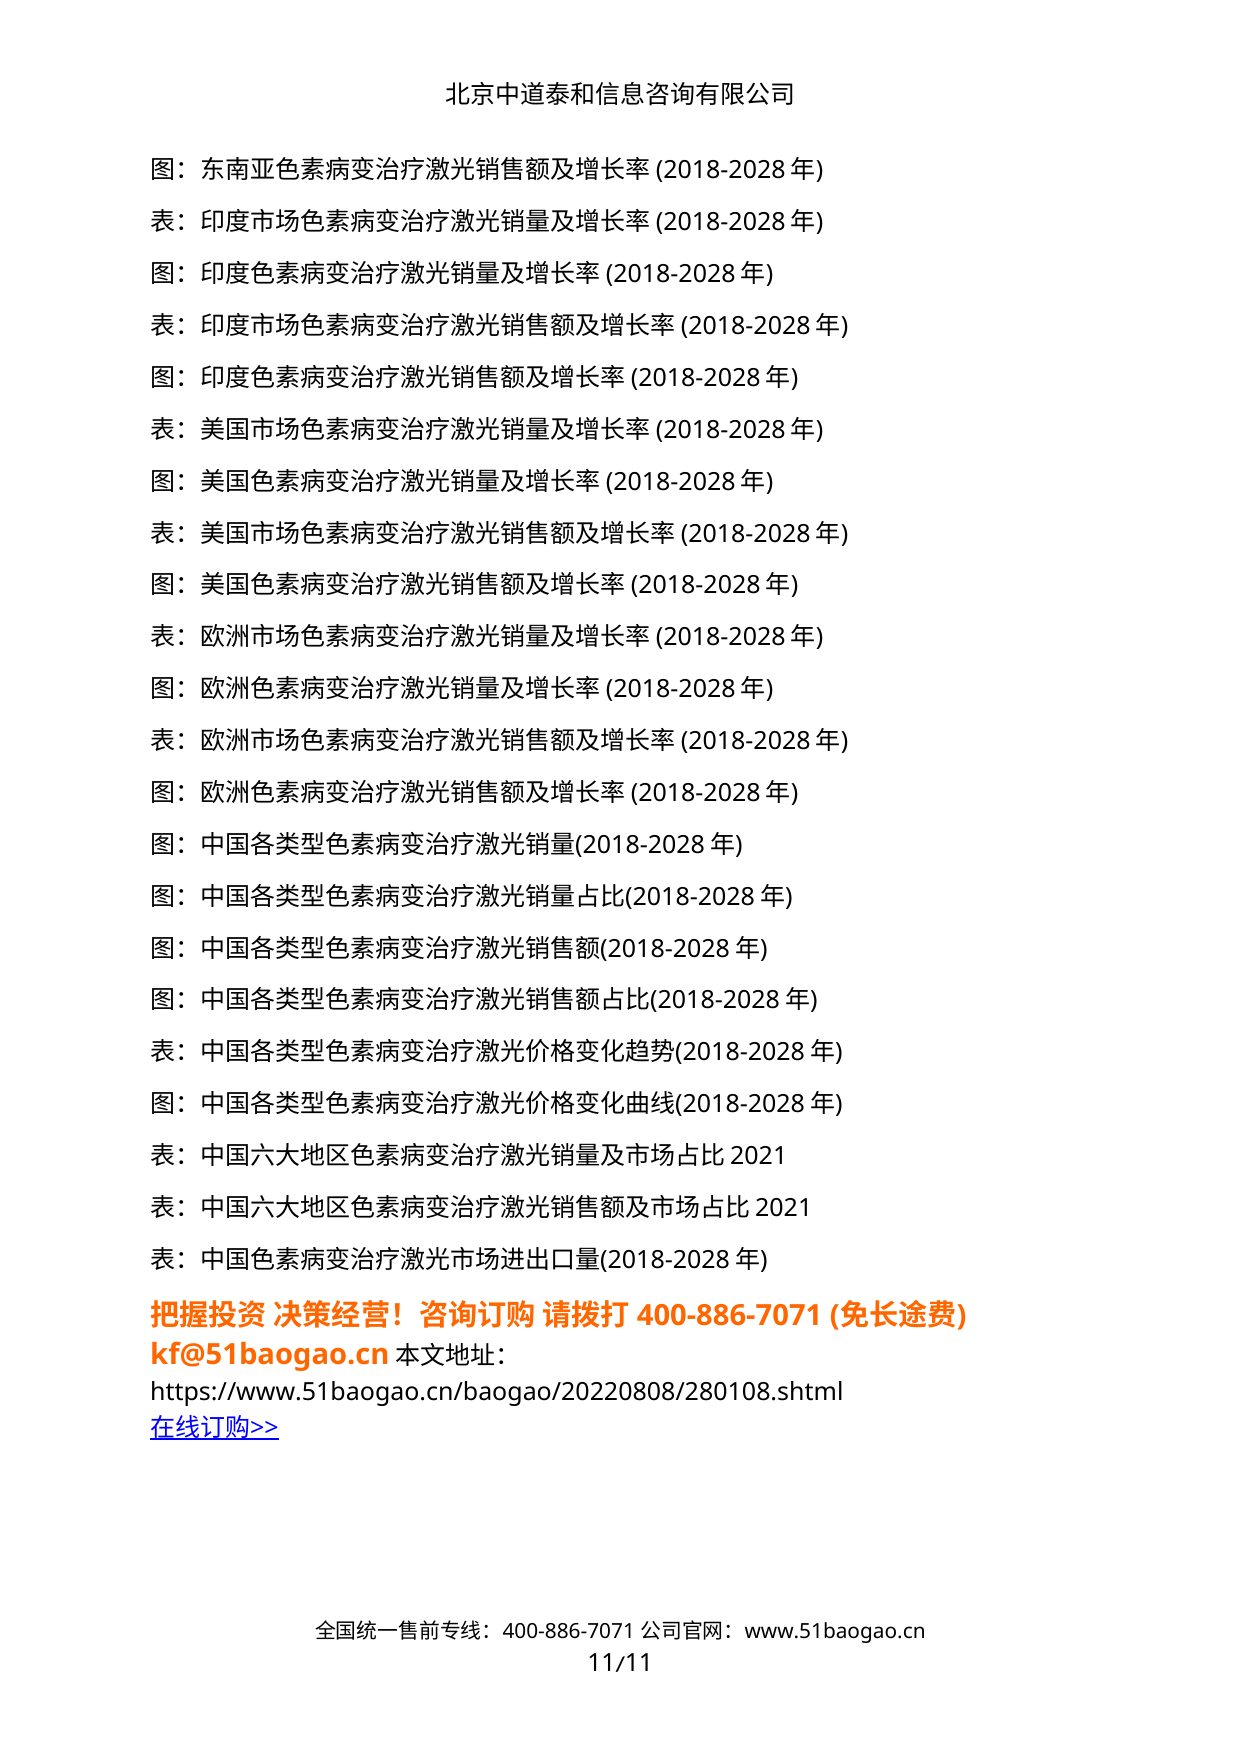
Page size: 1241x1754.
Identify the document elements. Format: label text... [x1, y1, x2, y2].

text 图：欧洲色素病变治疗激光销售额及增长率 (2018-2028年) [150, 772, 1090, 809]
text 图：中国各类型色素病变治疗激光销量占比(2018-2028年) [150, 876, 1090, 912]
text 表：中国色素病变治疗激光市场进出口量(2018-2028年) [150, 1239, 1090, 1276]
text 图：中国各类型色素病变治疗激光价格变化曲线(2018-2028年) [150, 1084, 1090, 1120]
text 表：印度市场色素病变治疗激光销量及增长率 (2018-2028年) [150, 202, 1090, 238]
text 图：东南亚色素病变治疗激光销售额及增长率 (2018-2028年) [150, 150, 1090, 186]
text 图：欧洲色素病变治疗激光销量及增长率 (2018-2028年) [150, 669, 1090, 705]
text 在线订购>> [150, 1407, 1090, 1444]
text 图：美国色素病变治疗激光销售额及增长率 (2018-2028年) [150, 565, 1090, 601]
text 图：印度色素病变治疗激光销量及增长率 (2018-2028年) [150, 254, 1090, 290]
text 表：欧洲市场色素病变治疗激光销量及增长率 (2018-2028年) [150, 617, 1090, 653]
text 表：欧洲市场色素病变治疗激光销售额及增长率 (2018-2028年) [150, 721, 1090, 757]
text 表：美国市场色素病变治疗激光销售额及增长率 (2018-2028年) [150, 513, 1090, 549]
text 图：美国色素病变治疗激光销量及增长率 (2018-2028年) [150, 461, 1090, 497]
text 表：美国市场色素病变治疗激光销量及增长率 (2018-2028年) [150, 409, 1090, 446]
text 把握投资 决策经营！咨询订购 请拨打 400-886-7071 (免长途费) kf@51baogao.cn本文地址：https://www.51baogao.cn/baogao/20220808/280108.shtml [150, 1291, 1090, 1407]
text 表：印度市场色素病变治疗激光销售额及增长率 (2018-2028年) [150, 306, 1090, 342]
text 图：中国各类型色素病变治疗激光销售额(2018-2028年) [150, 928, 1090, 964]
text 表：中国六大地区色素病变治疗激光销售额及市场占比2021 [150, 1187, 1090, 1224]
text 图：印度色素病变治疗激光销售额及增长率 (2018-2028年) [150, 357, 1090, 394]
text 表：中国各类型色素病变治疗激光价格变化趋势(2018-2028年) [150, 1032, 1090, 1068]
text 图：中国各类型色素病变治疗激光销售额占比(2018-2028年) [150, 980, 1090, 1016]
text 表：中国六大地区色素病变治疗激光销量及市场占比2021 [150, 1136, 1090, 1172]
text 图：中国各类型色素病变治疗激光销量(2018-2028年) [150, 824, 1090, 861]
